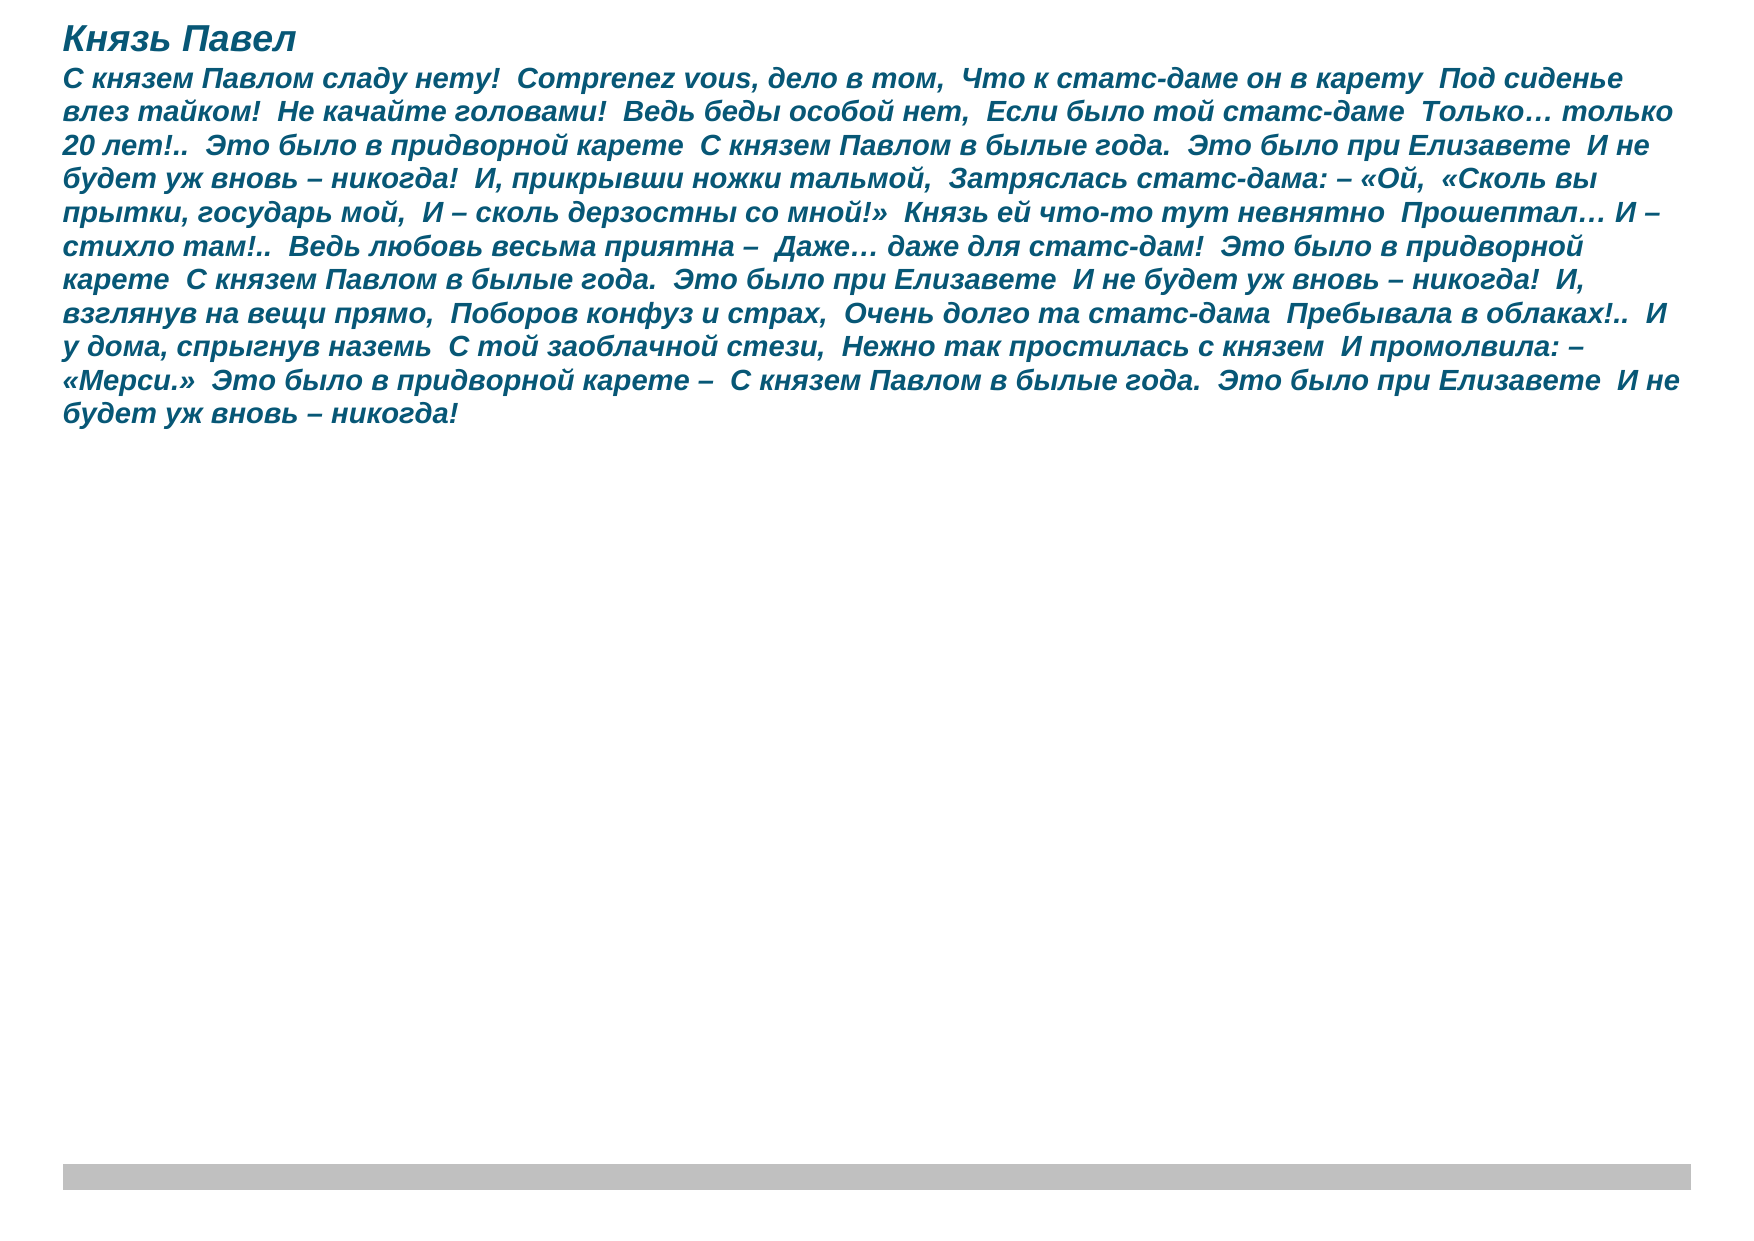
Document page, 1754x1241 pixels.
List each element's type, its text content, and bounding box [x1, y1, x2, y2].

subtitle Князь Павел [62, 17, 1691, 60]
text С князем Павлом сладу нету! [62, 61, 1691, 430]
